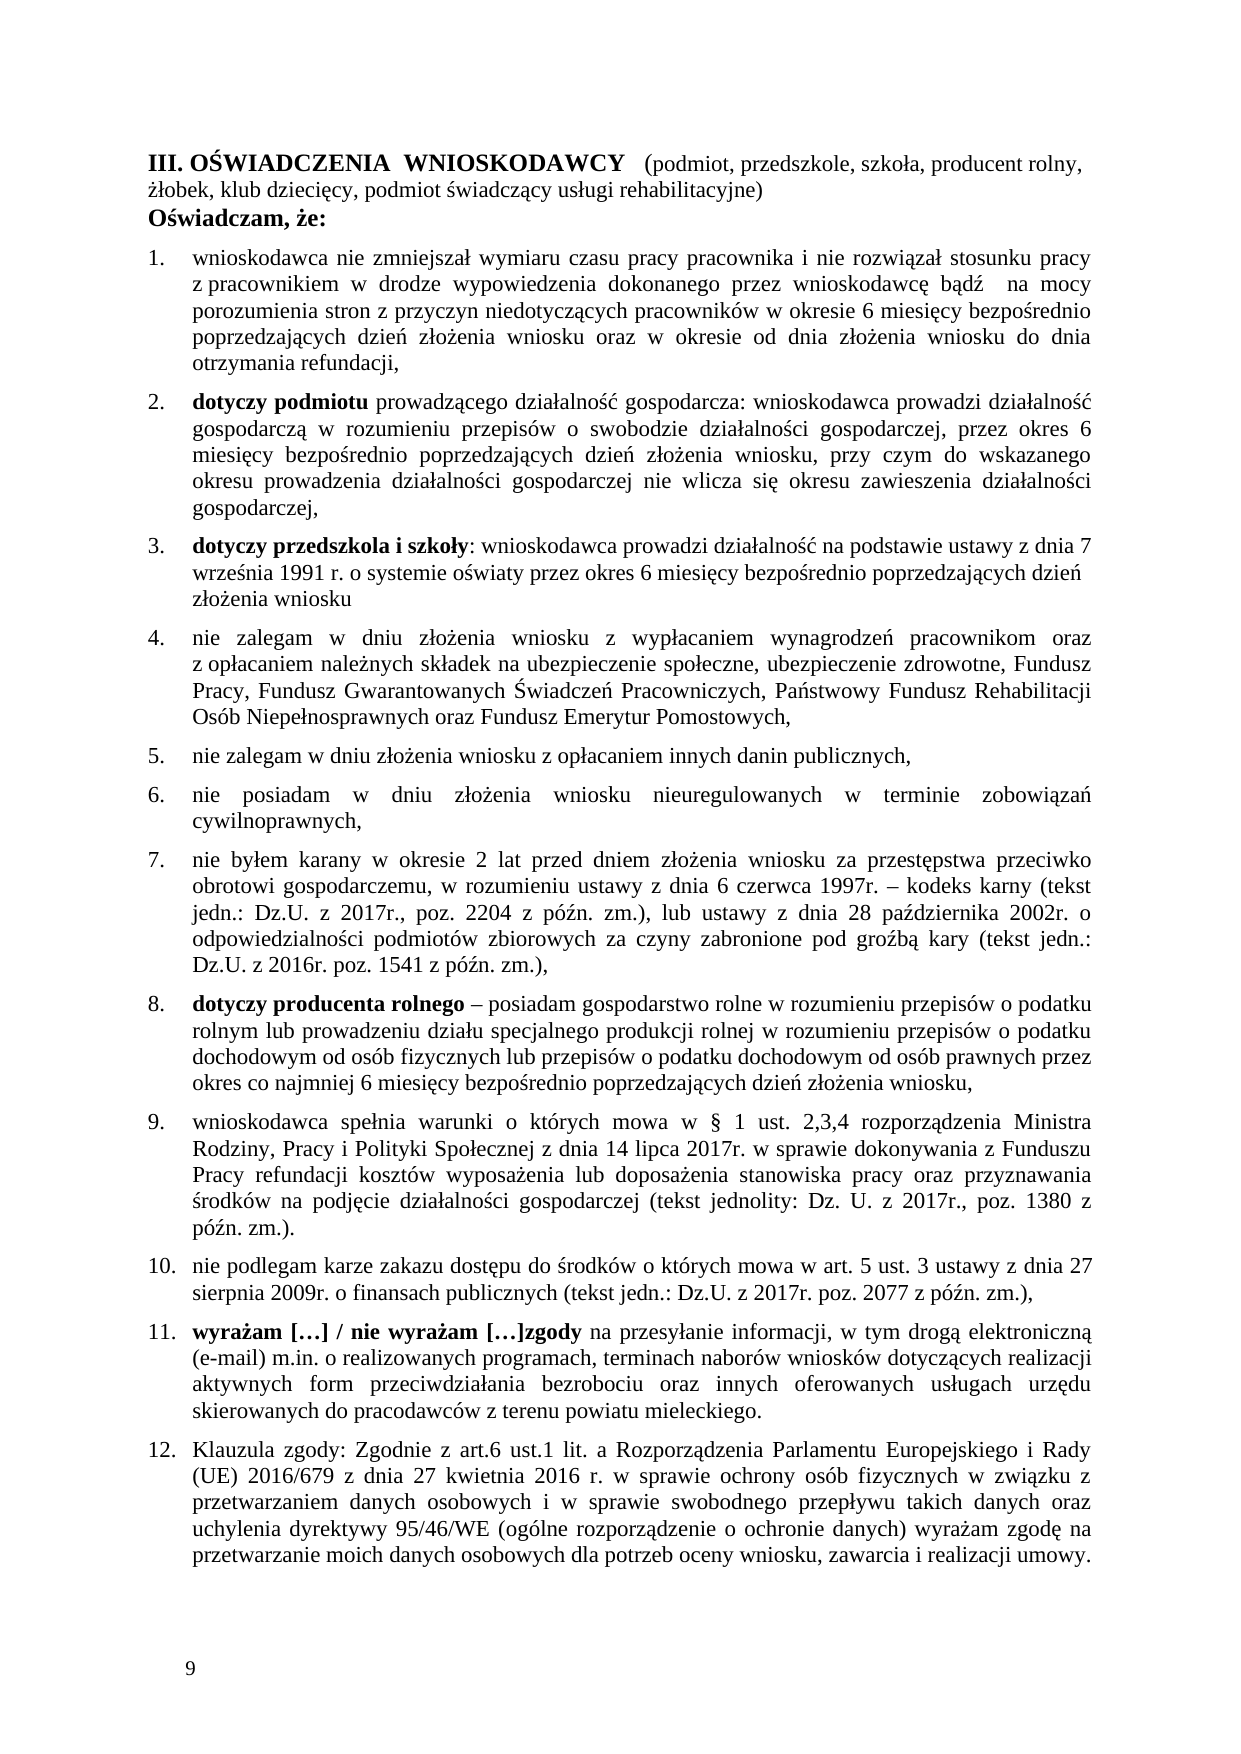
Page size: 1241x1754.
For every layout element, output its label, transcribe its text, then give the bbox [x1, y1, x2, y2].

list nie posiadam w dniu złożenia wniosku nieuregulowanych w terminie zobowiązań cywilnoprawnych, [148, 781, 1093, 833]
list dotyczy podmiotu prowadzącego działalność gospodarcza: wnioskodawca prowadzi działalność gospodarczą w rozumieniu przepisów o swobodzie działalności gospodarczej, przez okres 6 miesięcy bezpośrednio poprzedzających dzień złożenia wniosku, przy czym do wskazanego okresu prowadzenia działalności gospodarczej nie wlicza się okresu zawieszenia działalności gospodarczej, [148, 388, 1093, 520]
list nie podlegam karze zakazu dostępu do środków o których mowa w art. 5 ust. 3 ustawy z dnia 27 sierpnia 2009r. o finansach publicznych (tekst jedn.: Dz.U. z 2017r. poz. 2077 z późn. zm.), [148, 1252, 1093, 1305]
text Oświadczam, że: [148, 203, 1093, 231]
list wnioskodawca spełnia warunki o których mowa w § 1 ust. 2,3,4 rozporządzenia Ministra Rodziny, Pracy i Polityki Społecznej z dnia 14 lipca 2017r. w sprawie dokonywania z Funduszu Pracy refundacji kosztów wyposażenia lub doposażenia stanowiska pracy oraz przyznawania środków na podjęcie działalności gospodarczej (tekst jednolity: Dz. U. z 2017r., poz. 1380 z późn. zm.). [148, 1108, 1093, 1240]
list wyrażam […] / nie wyrażam […]zgody na przesyłanie informacji, w tym drogą elektroniczną (e-mail) m.in. o realizowanych programach, terminach naborów wniosków dotyczących realizacji aktywnych form przeciwdziałania bezrobociu oraz innych oferowanych usługach urzędu skierowanych do pracodawców z terenu powiatu mieleckiego. [148, 1318, 1093, 1423]
list wnioskodawca nie zmniejszał wymiaru czasu pracy pracownika i nie rozwiązał stosunku pracy z pracownikiem w drodze wypowiedzenia dokonanego przez wnioskodawcę bądź na mocy porozumienia stron z przyczyn niedotyczących pracowników w okresie 6 miesięcy bezpośrednio poprzedzających dzień złożenia wniosku oraz w okresie od dnia złożenia wniosku do dnia otrzymania refundacji, [148, 244, 1093, 376]
list nie zalegam w dniu złożenia wniosku z wypłacaniem wynagrodzeń pracownikom oraz z opłacaniem należnych składek na ubezpieczenie społeczne, ubezpieczenie zdrowotne, Fundusz Pracy, Fundusz Gwarantowanych Świadczeń Pracowniczych, Państwowy Fundusz Rehabilitacji Osób Niepełnosprawnych oraz Fundusz Emerytur Pomostowych, [148, 624, 1093, 729]
list dotyczy producenta rolnego – posiadam gospodarstwo rolne w rozumieniu przepisów o podatku rolnym lub prowadzeniu działu specjalnego produkcji rolnej w rozumieniu przepisów o podatku dochodowym od osób fizycznych lub przepisów o podatku dochodowym od osób prawnych przez okres co najmniej 6 miesięcy bezpośrednio poprzedzających dzień złożenia wniosku, [148, 990, 1093, 1096]
list dotyczy przedszkola i szkoły: wnioskodawca prowadzi działalność na podstawie ustawy z dnia 7 września 1991 r. o systemie oświaty przez okres 6 miesięcy bezpośrednio poprzedzających dzień złożenia wniosku [148, 532, 1093, 612]
list nie zalegam w dniu złożenia wniosku z opłacaniem innych danin publicznych, [148, 742, 1093, 768]
list nie byłem karany w okresie 2 lat przed dniem złożenia wniosku za przestępstwa przeciwko obrotowi gospodarczemu, w rozumieniu ustawy z dnia 6 czerwca 1997r. – kodeks karny (tekst jedn.: Dz.U. z 2017r., poz. 2204 z późn. zm.), lub ustawy z dnia 28 października 2002r. o odpowiedzialności podmiotów zbiorowych za czyny zabronione pod groźbą kary (tekst jedn.: Dz.U. z 2016r. poz. 1541 z późn. zm.), [148, 846, 1093, 978]
text III. OŚWIADCZENIA WNIOSKODAWCY (podmiot, przedszkole, szkoła, producent rolny, żłobek, klub dziecięcy, podmiot świadczący usługi rehabilitacyjne) [148, 148, 1093, 203]
list Klauzula zgody: Zgodnie z art.6 ust.1 lit. a Rozporządzenia Parlamentu Europejskiego i Rady (UE) 2016/679 z dnia 27 kwietnia 2016 r. w sprawie ochrony osób fizycznych w związku z przetwarzaniem danych osobowych i w sprawie swobodnego przepływu takich danych oraz uchylenia dyrektywy 95/46/WE (ogólne rozporządzenie o ochronie danych) wyrażam zgodę na przetwarzanie moich danych osobowych dla potrzeb oceny wniosku, zawarcia i realizacji umowy. [148, 1436, 1093, 1567]
